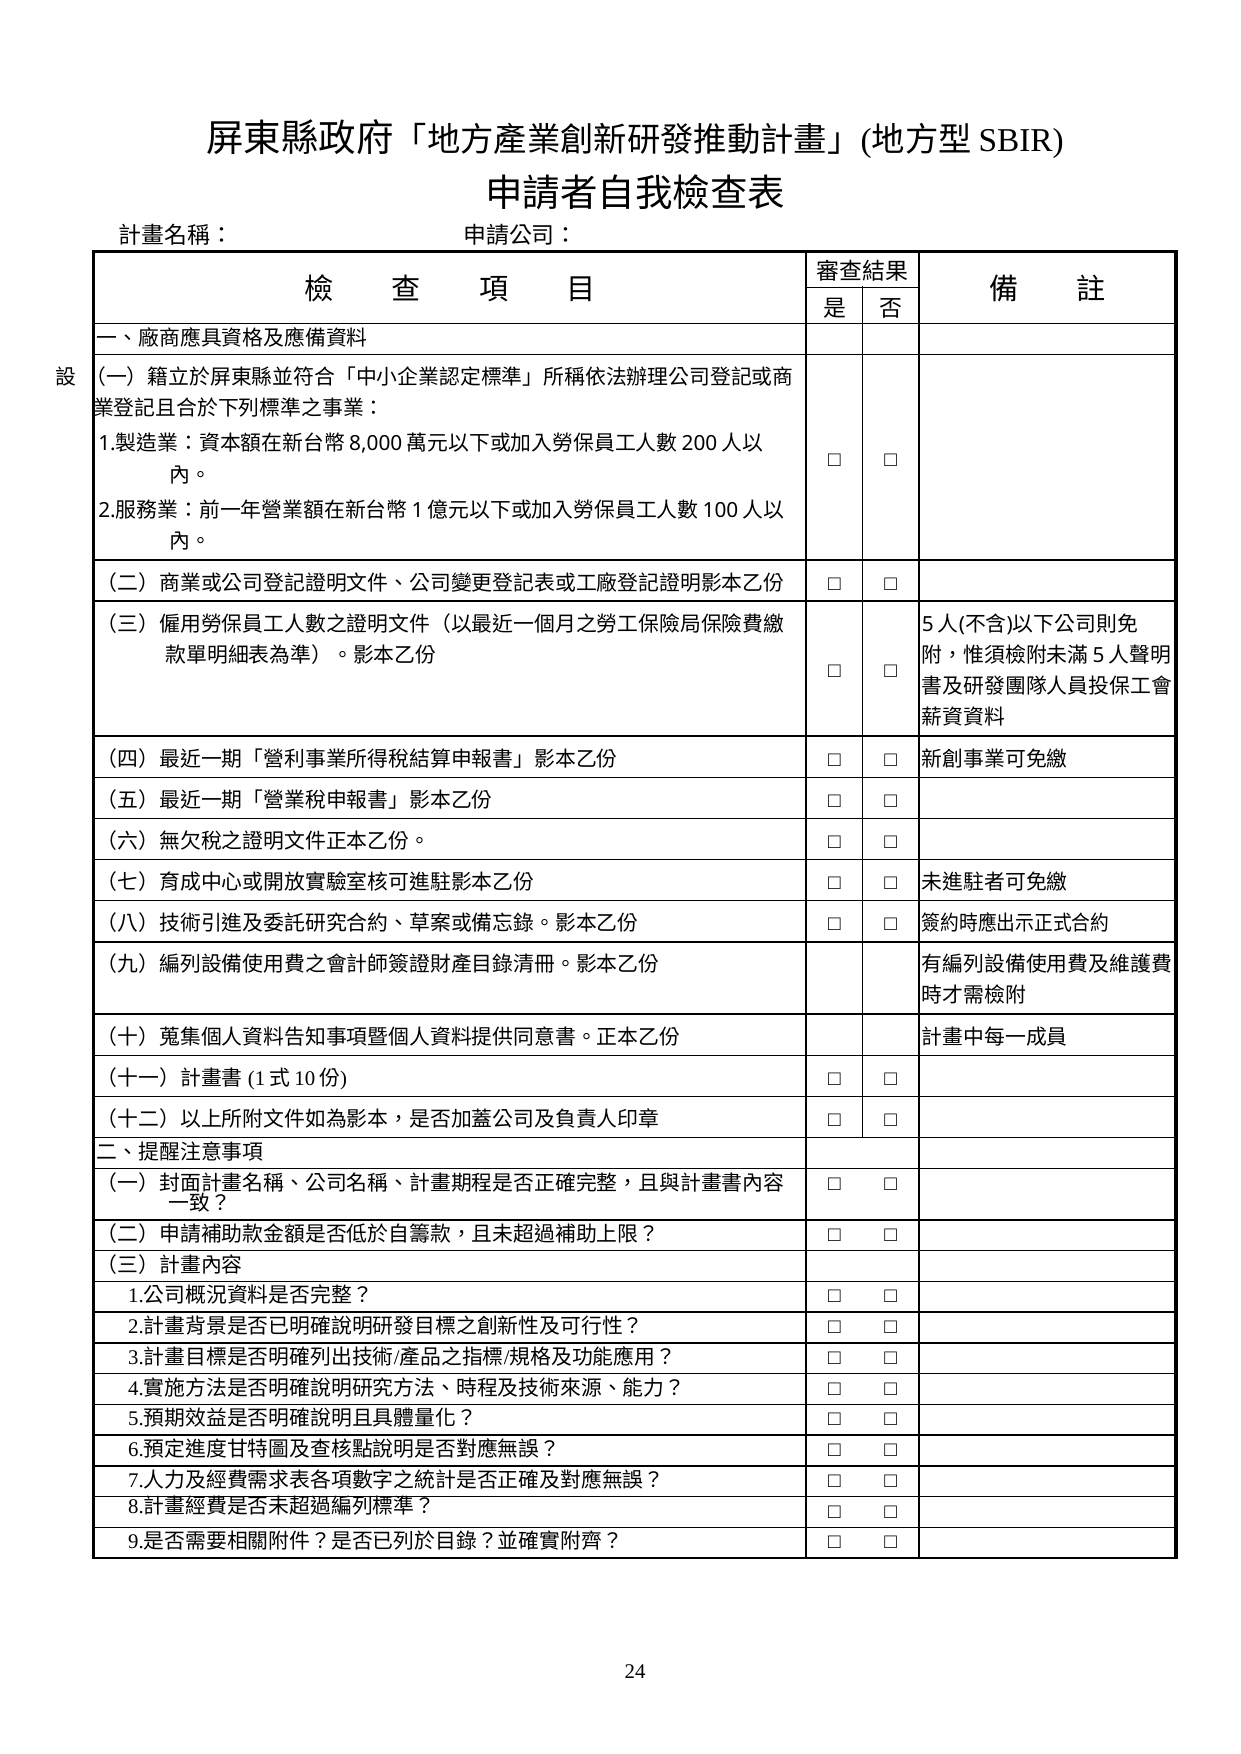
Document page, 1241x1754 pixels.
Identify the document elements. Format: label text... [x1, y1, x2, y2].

table_cell [920, 561, 1174, 600]
table_cell □ [862, 1313, 918, 1342]
table_cell 計畫中每一成員 [920, 1015, 1174, 1054]
table_cell [920, 1405, 1174, 1434]
table_cell 7.人力及經費需求表各項數字之統計是否正確及對應無誤？ [95, 1467, 805, 1496]
table_cell 4.實施方法是否明確說明研究方法、時程及技術來源、能力？ [95, 1374, 805, 1403]
table_cell [862, 1251, 918, 1281]
table_cell （六）無欠稅之證明文件正本乙份。 [95, 819, 805, 859]
table_cell □ [807, 1313, 862, 1342]
table_cell □ [807, 1282, 862, 1311]
table_header 檢 查 項 目 [95, 253, 805, 323]
table_header 審查結果 [807, 253, 918, 286]
table_cell □ [807, 1097, 862, 1137]
table_cell 1.公司概況資料是否完整？ [95, 1282, 805, 1311]
table_cell □ [863, 778, 918, 817]
table_cell □ [863, 819, 918, 859]
table_cell □ [807, 1497, 862, 1526]
table_cell □ [807, 561, 862, 600]
table_cell （十一）計畫書 (1式10份) [95, 1056, 805, 1096]
table_cell [920, 1282, 1174, 1311]
table_cell 5人(不含)以下公司則免附，惟須檢附未滿5人聲明書及研發團隊人員投保工會薪資資料 [920, 602, 1174, 735]
table_cell 9.是否需要相關附件？是否已列於目錄？並確實附齊？ [95, 1528, 805, 1557]
table_cell [920, 1221, 1174, 1250]
table_cell □ [807, 1056, 862, 1096]
table_cell □ [807, 1467, 862, 1496]
table_cell □ [862, 1497, 918, 1526]
table_cell [807, 1015, 862, 1054]
table_cell 二、提醒注意事項 [95, 1138, 805, 1167]
table_cell □ [862, 1169, 918, 1219]
table_cell [863, 943, 918, 1013]
table_header 備 註 [920, 253, 1174, 323]
table_cell 是 [807, 288, 862, 323]
table_cell [807, 324, 862, 353]
table_cell 5.預期效益是否明確說明且具體量化？ [95, 1405, 805, 1434]
table_cell □ [863, 1097, 918, 1137]
table_cell □ [863, 901, 918, 941]
table_cell [920, 1374, 1174, 1403]
table_cell （十二）以上所附文件如為影本，是否加蓋公司及負責人印章 [95, 1097, 805, 1137]
table_cell □ [807, 860, 862, 900]
table_cell [920, 819, 1174, 859]
table_cell □ [807, 737, 862, 776]
table_cell [807, 943, 862, 1013]
table_cell □ [862, 1221, 918, 1250]
table_cell 3.計畫目標是否明確列出技術/產品之指標/規格及功能應用？ [95, 1344, 805, 1373]
table_cell 簽約時應出示正式合約 [920, 901, 1174, 941]
table_cell □ [807, 355, 862, 559]
table_cell □ [807, 1169, 862, 1219]
table_cell □ [863, 737, 918, 776]
table_cell □ [807, 602, 862, 735]
table_cell 有編列設備使用費及維護費時才需檢附 [920, 943, 1174, 1013]
table_cell [920, 778, 1174, 817]
table_cell [807, 1251, 862, 1281]
table_cell （二）商業或公司登記證明文件、公司變更登記表或工廠登記證明影本乙份 [95, 561, 805, 600]
table_cell [862, 1138, 918, 1167]
text 計畫名稱： 申請公司： [118, 217, 1152, 250]
table_cell [920, 1313, 1174, 1342]
table_cell [807, 1138, 862, 1167]
table_cell （九）編列設備使用費之會計師簽證財產目錄清冊。影本乙份 [95, 943, 805, 1013]
table_cell [920, 1169, 1174, 1219]
table_cell 否 [863, 288, 918, 323]
table_cell □ [807, 1374, 862, 1403]
table_cell 未進駐者可免繳 [920, 860, 1174, 900]
table_cell □ [863, 1056, 918, 1096]
table_cell □ [807, 778, 862, 817]
table_cell □ [863, 860, 918, 900]
table_cell [920, 355, 1174, 559]
table_cell 2.計畫背景是否已明確說明研發目標之創新性及可行性？ [95, 1313, 805, 1342]
text 申請者自我檢查表 [118, 162, 1152, 217]
table_cell （三）計畫內容 [95, 1251, 805, 1281]
table_cell □ [862, 1528, 918, 1557]
table_cell □ [807, 819, 862, 859]
table_cell （一）封面計畫名稱、公司名稱、計畫期程是否正確完整，且與計畫書內容一致？ [95, 1169, 805, 1219]
table_cell [920, 1344, 1174, 1373]
table_cell [920, 1138, 1174, 1167]
table_cell （三）僱用勞保員工人數之證明文件（以最近一個月之勞工保險局保險費繳款單明細表為準）。影本乙份 [95, 602, 805, 735]
table_cell [920, 324, 1174, 353]
table_cell □ [862, 1344, 918, 1373]
table_cell □ [807, 1436, 862, 1465]
table_cell □ [862, 1405, 918, 1434]
table_cell [920, 1497, 1174, 1526]
table_cell □ [807, 901, 862, 941]
table_cell □ [862, 1374, 918, 1403]
table_cell （五）最近一期「營業稅申報書」影本乙份 [95, 778, 805, 817]
table_cell [920, 1467, 1174, 1496]
table_cell [920, 1056, 1174, 1096]
table_cell （八）技術引進及委託研究合約、草案或備忘錄。影本乙份 [95, 901, 805, 941]
table_cell □ [863, 561, 918, 600]
table_cell □ [807, 1405, 862, 1434]
table_cell 新創事業可免繳 [920, 737, 1174, 776]
table_cell 一、廠商應具資格及應備資料 [95, 324, 805, 353]
text 屏東縣政府「地方產業創新研發推動計畫」(地方型SBIR) [118, 108, 1152, 162]
table_cell □ [863, 355, 918, 559]
table_cell (一)設 （一）籍立於屏東縣並符合「中小企業認定標準」所稱依法辦理公司登記或商業登記且合於下列標準之事業： 1.製造業：資本額在新台幣8,000萬元以下或加入勞保員工人數200人以內。 2.服務業：前一年營業額在新台幣1億元以下或加入勞保員工人數100人以內。 [95, 355, 805, 559]
table_cell □ [862, 1467, 918, 1496]
table_cell [920, 1528, 1174, 1557]
table_cell [920, 1097, 1174, 1137]
table_cell □ [807, 1528, 862, 1557]
table_cell [863, 1015, 918, 1054]
table_cell 6.預定進度甘特圖及查核點說明是否對應無誤？ [95, 1436, 805, 1465]
table_cell [863, 324, 918, 353]
table_cell □ [807, 1221, 862, 1250]
table_cell 8.計畫經費是否未超過編列標準？ [95, 1497, 805, 1526]
table_cell （二）申請補助款金額是否低於自籌款，且未超過補助上限？ [95, 1221, 805, 1250]
table_cell （十）蒐集個人資料告知事項暨個人資料提供同意書。正本乙份 [95, 1015, 805, 1054]
table_cell □ [862, 1282, 918, 1311]
table_cell □ [862, 1436, 918, 1465]
table_cell [920, 1436, 1174, 1465]
table_cell □ [863, 602, 918, 735]
table_cell （四）最近一期「營利事業所得稅結算申報書」影本乙份 [95, 737, 805, 776]
table_cell [920, 1251, 1174, 1281]
table_cell □ [807, 1344, 862, 1373]
table_cell （七）育成中心或開放實驗室核可進駐影本乙份 [95, 860, 805, 900]
